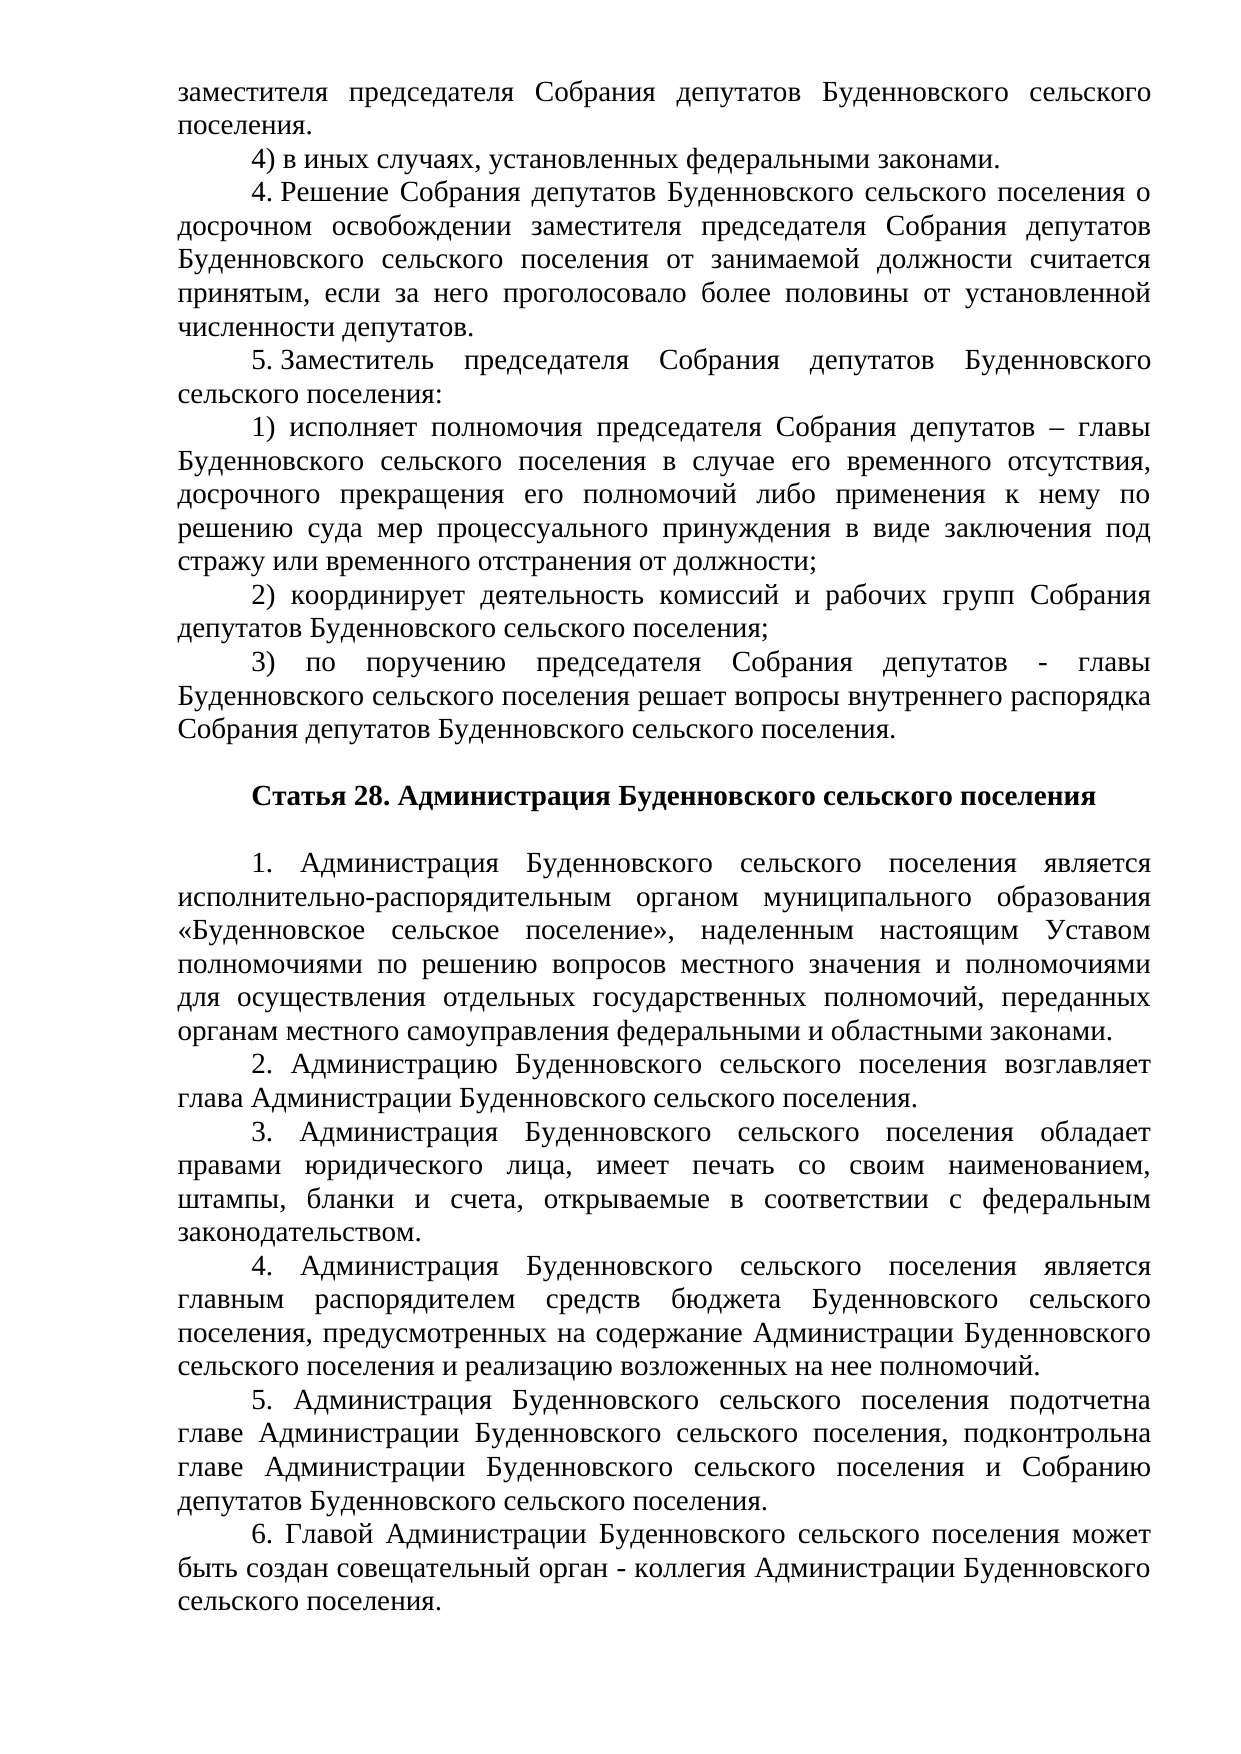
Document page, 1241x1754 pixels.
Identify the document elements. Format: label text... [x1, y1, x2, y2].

text 1. Администрация Буденновского сельского поселения является исполнительно-распорядительным органом муниципального образования «Буденновское сельское поселение», наделенным настоящим Уставом полномочиями по решению вопросов местного значения и полномочиями для осуществления отдельных государственных полномочий, переданных органам местного самоуправления федеральными и областными законами. [177, 845, 1152, 1047]
text 3. Администрация Буденновского сельского поселения обладает правами юридического лица, имеет печать со своим наименованием, штампы, бланки и счета, открываемые в соответствии с федеральным законодательством. [177, 1114, 1152, 1248]
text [177, 74, 1152, 141]
text 5. Заместитель председателя Собрания депутатов Буденновского сельского поселения: [177, 342, 1152, 409]
text 2) координирует деятельность комиссий и рабочих групп Собрания депутатов Буденновского сельского поселения; [177, 577, 1152, 644]
text 4. Администрация Буденновского сельского поселения является главным распорядителем средств бюджета Буденновского сельского поселения, предусмотренных на содержание Администрации Буденновского сельского поселения и реализацию возложенных на нее полномочий. [177, 1248, 1152, 1382]
text 6. Главой Администрации Буденновского сельского поселения может быть создан совещательный орган - коллегия Администрации Буденновского сельского поселения. [177, 1516, 1152, 1617]
text Статья 28. Администрация Буденновского сельского поселения [177, 778, 1152, 812]
text 4) в иных случаях, установленных федеральными законами. [177, 141, 1152, 174]
text 4. Решение Собрания депутатов Буденновского сельского поселения о досрочном освобождении заместителя председателя Собрания депутатов Буденновского сельского поселения от занимаемой должности считается принятым, если за него проголосовало более половины от установленной численности депутатов. [177, 174, 1152, 342]
text 1) исполняет полномочия председателя Собрания депутатов – главы Буденновского сельского поселения в случае его временного отсутствия, досрочного прекращения его полномочий либо применения к нему по решению суда мер процессуального принуждения в виде заключения под стражу или временного отстранения от должности; [177, 409, 1152, 577]
text 3) по поручению председателя Собрания депутатов - главы Буденновского сельского поселения решает вопросы внутреннего распорядка Собрания депутатов Буденновского сельского поселения. [177, 644, 1152, 745]
text 5. Администрация Буденновского сельского поселения подотчетна главе Администрации Буденновского сельского поселения, подконтрольна главе Администрации Буденновского сельского поселения и Собранию депутатов Буденновского сельского поселения. [177, 1382, 1152, 1516]
text 2. Администрацию Буденновского сельского поселения возглавляет глава Администрации Буденновского сельского поселения. [177, 1047, 1152, 1114]
